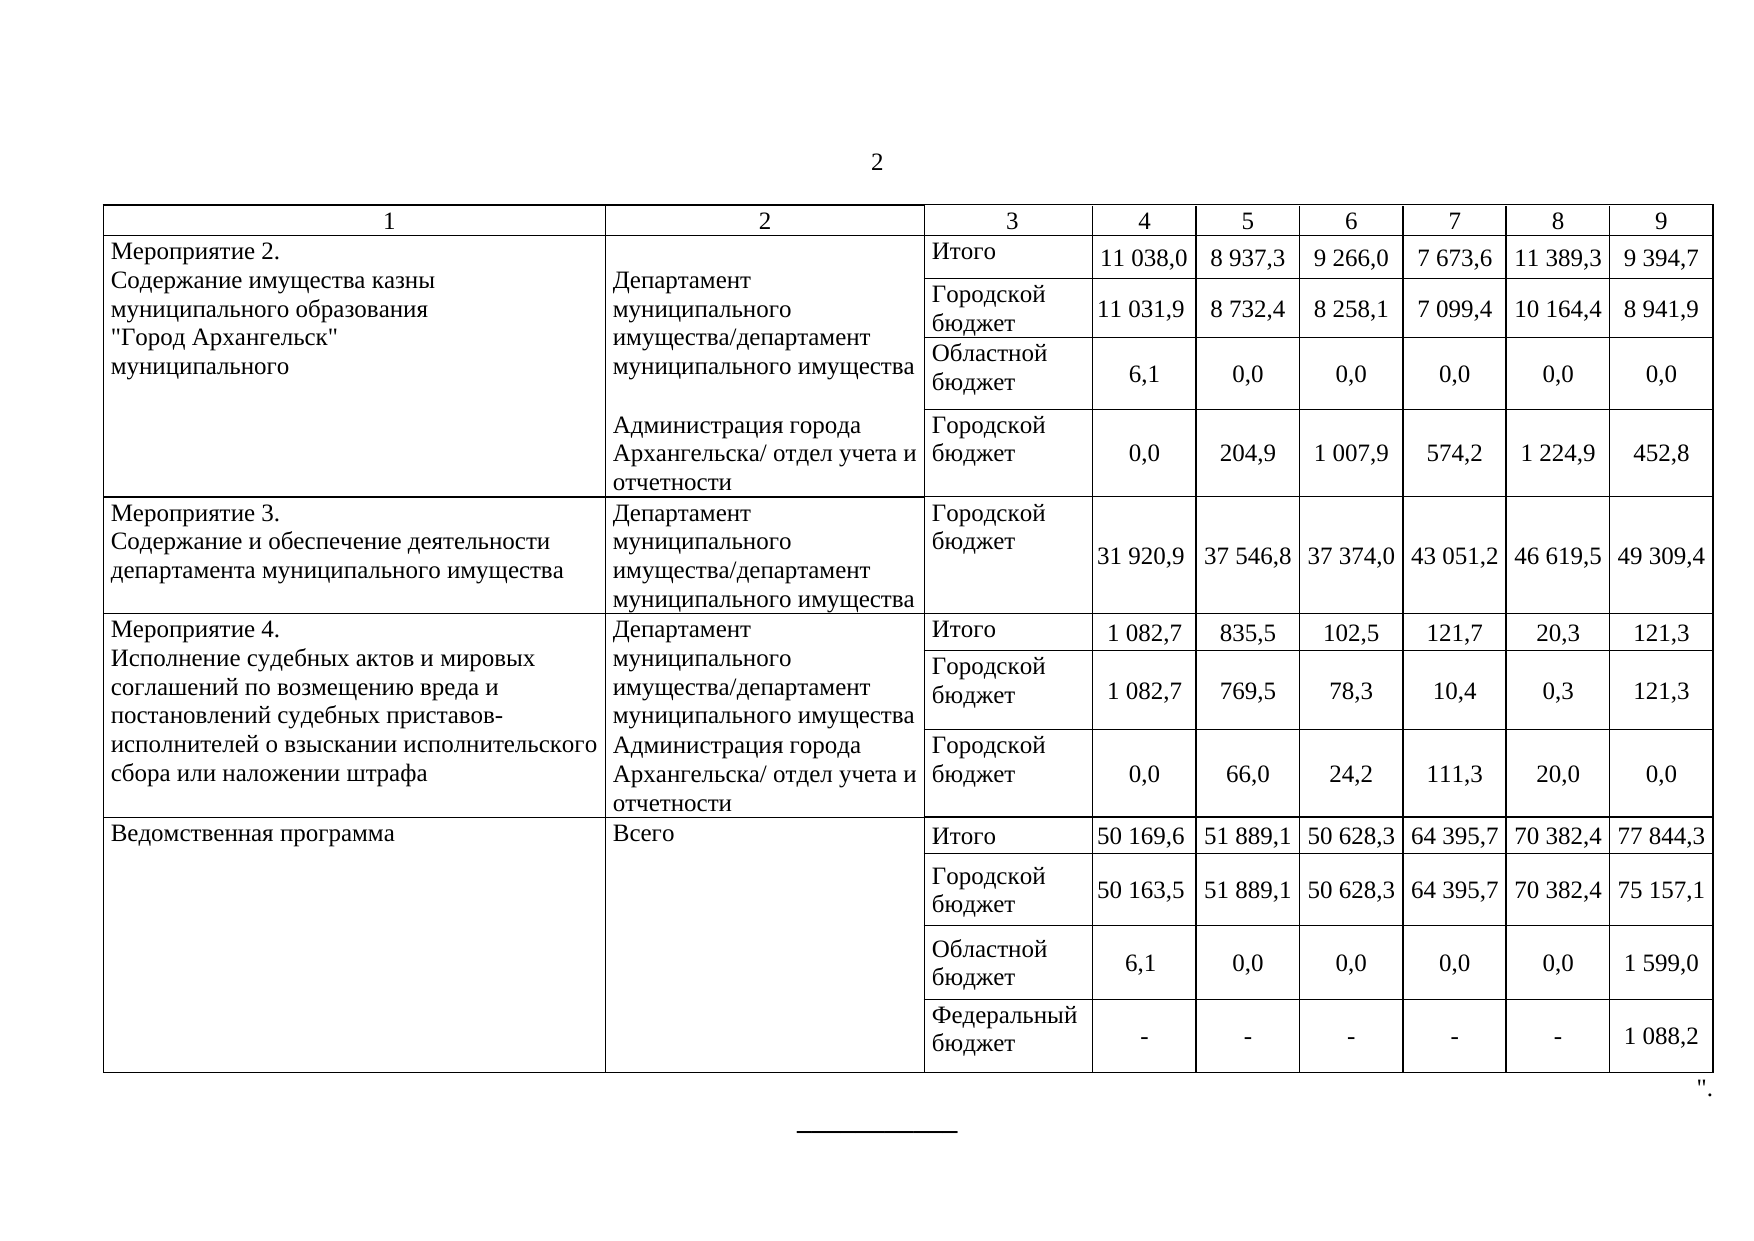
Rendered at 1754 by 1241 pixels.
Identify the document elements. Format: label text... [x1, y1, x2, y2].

table_cell 111,3 [1404, 730, 1505, 816]
table_cell 121,7 [1404, 614, 1505, 650]
table_cell 49 309,4 [1610, 497, 1712, 613]
table_cell Департамент муниципального имущества/департамент муниципального имущества [606, 498, 924, 613]
table_cell Областной бюджет [925, 338, 1092, 409]
table_cell 11 031,9 [1093, 279, 1195, 337]
table_cell 8 937,3 [1197, 236, 1299, 278]
table_cell 9 266,0 [1300, 236, 1402, 278]
table_cell 1 082,7 [1093, 651, 1195, 729]
table_cell 0,0 [1404, 926, 1505, 999]
table_cell Городской бюджет [925, 651, 1092, 729]
table_cell 9 394,7 [1610, 236, 1712, 278]
table_cell 75 157,1 [1610, 854, 1712, 925]
text ". [118, 1073, 1713, 1102]
table_cell 769,5 [1197, 651, 1299, 729]
table_cell 7 099,4 [1404, 279, 1505, 337]
table_cell 8 732,4 [1197, 279, 1299, 337]
table_cell 1 224,9 [1507, 410, 1609, 496]
table_cell 121,3 [1610, 651, 1712, 729]
table_cell 574,2 [1404, 410, 1505, 496]
table_cell 121,3 [1610, 614, 1712, 650]
table_cell 64 395,7 [1404, 818, 1505, 853]
table_cell 0,3 [1507, 651, 1609, 729]
table_cell 43 051,2 [1404, 497, 1505, 613]
table_cell - [1404, 1000, 1505, 1072]
table_cell Городской бюджет [925, 410, 1092, 496]
table_cell 0,0 [1300, 926, 1402, 999]
table_cell 20,3 [1507, 614, 1609, 650]
table_cell 6,1 [1093, 338, 1195, 409]
table_cell 64 395,7 [1404, 854, 1505, 925]
table_cell Мероприятие 2. Содержание имущества казны муниципального образования "Город Архангельск" муниципального [104, 236, 605, 496]
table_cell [606, 236, 924, 409]
table_cell 0,0 [1093, 410, 1195, 496]
table_header 2 [606, 206, 924, 235]
table_cell Федеральный бюджет [925, 1000, 1092, 1072]
table_cell 24,2 [1300, 730, 1402, 816]
table_cell 6,1 [1093, 926, 1195, 999]
table_cell Мероприятие 3. Содержание и обеспечение деятельности департамента муниципального имущества [104, 498, 605, 613]
table_cell 70 382,4 [1507, 818, 1609, 853]
table_cell 77 844,3 [1610, 818, 1712, 853]
table_cell 50 628,3 [1300, 854, 1402, 925]
table_cell - [1300, 1000, 1402, 1072]
table_cell 102,5 [1300, 614, 1402, 650]
table_cell 452,8 [1610, 410, 1712, 496]
table_cell 8 941,9 [1610, 279, 1712, 337]
table_cell 11 389,3 [1507, 236, 1609, 278]
table_cell Городской бюджет [925, 730, 1092, 816]
table_cell 1 088,2 [1610, 1000, 1712, 1072]
table_header 6 [1299, 205, 1403, 235]
table_cell 66,0 [1197, 730, 1299, 816]
table_cell Мероприятие 4. Исполнение судебных актов и мировых соглашений по возмещению вреда и постановлений судебных приставов-исполнителей о взыскании исполнительского сбора или наложении штрафа [104, 614, 605, 816]
table_cell 46 619,5 [1507, 497, 1609, 613]
table_cell 70 382,4 [1507, 854, 1609, 925]
table_cell Городской бюджет [925, 497, 1092, 613]
table_header 9 [1610, 205, 1712, 235]
table_cell 1 599,0 [1610, 926, 1712, 999]
table_header 5 [1196, 205, 1299, 235]
table_cell Областной бюджет [925, 926, 1092, 999]
table_cell Администрация города Архангельска/ отдел учета и отчетности [606, 409, 924, 496]
table_cell 37 546,8 [1197, 497, 1299, 613]
table_cell Итого [925, 236, 1092, 278]
table_cell 31 920,9 [1093, 497, 1195, 613]
table_cell Городской бюджет [925, 854, 1092, 925]
table_cell 1 007,9 [1300, 410, 1402, 496]
table_cell 0,0 [1610, 338, 1712, 409]
table_cell 0,0 [1610, 730, 1712, 816]
table_cell Итого [925, 818, 1092, 853]
table_header 8 [1506, 205, 1609, 235]
table_cell 0,0 [1507, 926, 1609, 999]
text 2 [118, 147, 1636, 176]
text ___________ [118, 1102, 1636, 1135]
table_cell - [1093, 1000, 1195, 1072]
table_cell 51 889,1 [1197, 818, 1299, 853]
table_cell 51 889,1 [1197, 854, 1299, 925]
table_cell 7 673,6 [1404, 236, 1505, 278]
table_cell 11 038,0 [1093, 236, 1195, 278]
table_cell Администрация города Архангельска/ отдел учета и отчетности [606, 729, 924, 816]
table_cell 0,0 [1093, 730, 1195, 816]
table_cell 50 628,3 [1300, 818, 1402, 853]
table_cell Всего [606, 818, 924, 1072]
table_header 4 [1093, 205, 1196, 235]
table_cell 37 374,0 [1300, 497, 1402, 613]
table_header 3 [925, 205, 1093, 235]
table_cell 50 169,6 [1093, 818, 1195, 853]
table_cell Ведомственная программа [104, 818, 605, 1072]
table_cell Итого [925, 614, 1092, 650]
table_cell 78,3 [1300, 651, 1402, 729]
table_cell 0,0 [1197, 926, 1299, 999]
table_cell 204,9 [1197, 410, 1299, 496]
table_header 1 [104, 206, 605, 235]
table_cell 10 164,4 [1507, 279, 1609, 337]
table_cell 0,0 [1507, 338, 1609, 409]
table_cell 0,0 [1404, 338, 1505, 409]
table_cell - [1507, 1000, 1609, 1072]
table_cell Департамент муниципального имущества/департамент муниципального имущества [606, 614, 924, 729]
table_cell 0,0 [1300, 338, 1402, 409]
table_cell 835,5 [1197, 614, 1299, 650]
table_cell 8 258,1 [1300, 279, 1402, 337]
table_cell - [1197, 1000, 1299, 1072]
table_cell 20,0 [1507, 730, 1609, 816]
table_cell Городской бюджет [925, 279, 1092, 337]
table_cell 10,4 [1404, 651, 1505, 729]
table_cell 50 163,5 [1093, 854, 1195, 925]
table_cell 0,0 [1197, 338, 1299, 409]
table_header 7 [1403, 205, 1506, 235]
table_cell 1 082,7 [1093, 614, 1195, 650]
